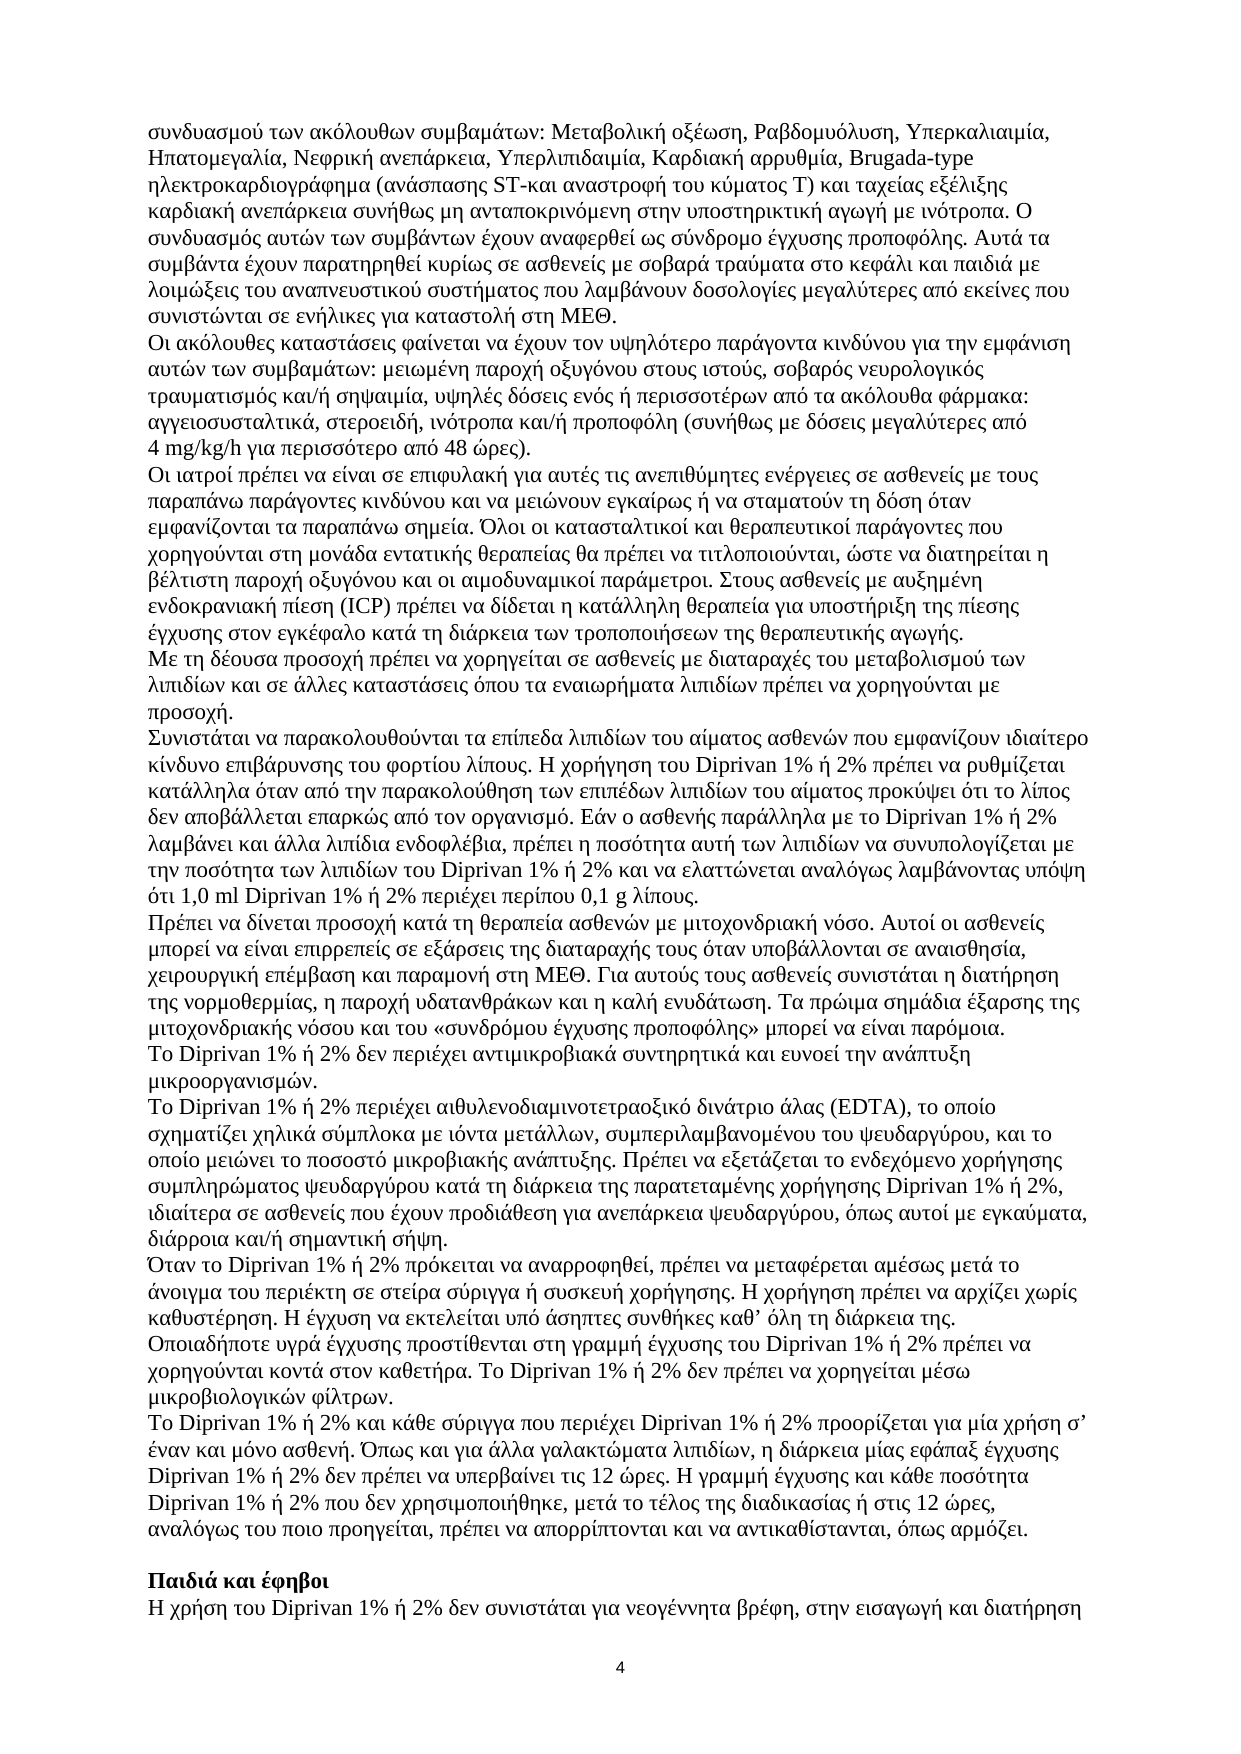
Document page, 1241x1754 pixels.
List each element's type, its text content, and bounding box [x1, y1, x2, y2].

text Το Diprivan 1% ή 2% και κάθε σύριγγα που περιέχει Diprivan 1% ή 2% προορίζεται για μία χρήση σ’ έναν και μόνο ασθενή. Όπως και για άλλα γαλακτώματα λιπιδίων, η διάρκεια μίας εφάπαξ έγχυσης Diprivan 1% ή 2% δεν πρέπει να υπερβαίνει τις 12 ώρες. Η γραμμή έγχυσης και κάθε ποσότητα Diprivan 1% ή 2% που δεν χρησιμοποιήθηκε, μετά το τέλος της διαδικασίας ή στις 12 ώρες, αναλόγως του ποιο προηγείται, πρέπει να απορρίπτονται και να αντικαθίστανται, όπως αρμόζει. [148, 1409, 1092, 1541]
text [148, 118, 1092, 329]
text Με τη δέουσα προσοχή πρέπει να χορηγείται σε ασθενείς με διαταραχές του μεταβολισμού των λιπιδίων και σε άλλες καταστάσεις όπου τα εναιωρήματα λιπιδίων πρέπει να χορηγούνται με προσοχή. [148, 645, 1092, 724]
text Παιδιά και έφηβοι [148, 1568, 1092, 1594]
text Οι ακόλουθες καταστάσεις φαίνεται να έχουν τον υψηλότερο παράγοντα κινδύνου για την εμφάνιση αυτών των συμβαμάτων: μειωμένη παροχή οξυγόνου στους ιστούς, σοβαρός νευρολογικός τραυματισμός και/ή σηψαιμία, υψηλές δόσεις ενός ή περισσοτέρων από τα ακόλουθα φάρμακα: αγγειοσυσταλτικά, στεροειδή, ινότροπα και/ή προποφόλη (συνήθως με δόσεις μεγαλύτερες από 4 mg/kg/h για περισσότερο από 48 ώρες). [148, 329, 1092, 461]
text Συνιστάται να παρακολουθούνται τα επίπεδα λιπιδίων του αίματος ασθενών που εμφανίζουν ιδιαίτερο κίνδυνο επιβάρυνσης του φορτίου λίπους. Η χορήγηση του Diprivan 1% ή 2% πρέπει να ρυθμίζεται κατάλληλα όταν από την παρακολούθηση των επιπέδων λιπιδίων του αίματος προκύψει ότι το λίπος δεν αποβάλλεται επαρκώς από τον οργανισμό. Εάν ο ασθενής παράλληλα με το Diprivan 1% ή 2% λαμβάνει και άλλα λιπίδια ενδοφλέβια, πρέπει η ποσότητα αυτή των λιπιδίων να συνυπολογίζεται με την ποσότητα των λιπιδίων του Diprivan 1% ή 2% και να ελαττώνεται αναλόγως λαμβάνοντας υπόψη ότι 1,0 ml Diprivan 1% ή 2% περιέχει περίπου 0,1 g λίπους. [148, 724, 1092, 909]
text Το Diprivan 1% ή 2% περιέχει αιθυλενοδιαμινοτετραοξικό δινάτριο άλας (EDTA), το οποίο σχηματίζει χηλικά σύμπλοκα με ιόντα μετάλλων, συμπεριλαμβανομένου του ψευδαργύρου, και το οποίο μειώνει το ποσοστό μικροβιακής ανάπτυξης. Πρέπει να εξετάζεται το ενδεχόμενο χορήγησης συμπληρώματος ψευδαργύρου κατά τη διάρκεια της παρατεταμένης χορήγησης Diprivan 1% ή 2%, ιδιαίτερα σε ασθενείς που έχουν προδιάθεση για ανεπάρκεια ψευδαργύρου, όπως αυτοί με εγκαύματα, διάρροια και/ή σημαντική σήψη. [148, 1093, 1093, 1251]
text Το Diprivan 1% ή 2% δεν περιέχει αντιμικροβιακά συντηρητικά και ευνοεί την ανάπτυξη μικροοργανισμών. [148, 1041, 1092, 1093]
text Όταν το Diprivan 1% ή 2% πρόκειται να αναρροφηθεί, πρέπει να μεταφέρεται αμέσως μετά το άνοιγμα του περιέκτη σε στείρα σύριγγα ή συσκευή χορήγησης. Η χορήγηση πρέπει να αρχίζει χωρίς καθυστέρηση. Η έγχυση να εκτελείται υπό άσηπτες συνθήκες καθ’ όλη τη διάρκεια της. [148, 1251, 1092, 1330]
text Οι ιατροί πρέπει να είναι σε επιφυλακή για αυτές τις ανεπιθύμητες ενέργειες σε ασθενείς με τους παραπάνω παράγοντες κινδύνου και να μειώνουν εγκαίρως ή να σταματούν τη δόση όταν εμφανίζονται τα παραπάνω σημεία. Όλοι οι κατασταλτικοί και θεραπευτικοί παράγοντες που χορηγούνται στη μονάδα εντατικής θεραπείας θα πρέπει να τιτλοποιούνται, ώστε να διατηρείται η βέλτιστη παροχή οξυγόνου και οι αιμοδυναμικοί παράμετροι. Στους ασθενείς με αυξημένη ενδοκρανιακή πίεση (ICP) πρέπει να δίδεται η κατάλληλη θεραπεία για υποστήριξη της πίεσης έγχυσης στον εγκέφαλο κατά τη διάρκεια των τροποποιήσεων της θεραπευτικής αγωγής. [148, 461, 1092, 645]
text Πρέπει να δίνεται προσοχή κατά τη θεραπεία ασθενών με μιτοχονδριακή νόσο. Αυτοί οι ασθενείς μπορεί να είναι επιρρεπείς σε εξάρσεις της διαταραχής τους όταν υποβάλλονται σε αναισθησία, χειρουργική επέμβαση και παραμονή στη ΜΕΘ. Για αυτούς τους ασθενείς συνιστάται η διατήρηση της νορμοθερμίας, η παροχή υδατανθράκων και η καλή ενυδάτωση. Τα πρώιμα σημάδια έξαρσης της μιτοχονδριακής νόσου και του «συνδρόμου έγχυσης προποφόλης» μπορεί να είναι παρόμοια. [148, 909, 1092, 1041]
text Οποιαδήποτε υγρά έγχυσης προστίθενται στη γραμμή έγχυσης του Diprivan 1% ή 2% πρέπει να χορηγούνται κοντά στον καθετήρα. Το Diprivan 1% ή 2% δεν πρέπει να χορηγείται μέσω μικροβιολογικών φίλτρων. [148, 1330, 1092, 1409]
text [148, 1594, 1092, 1620]
